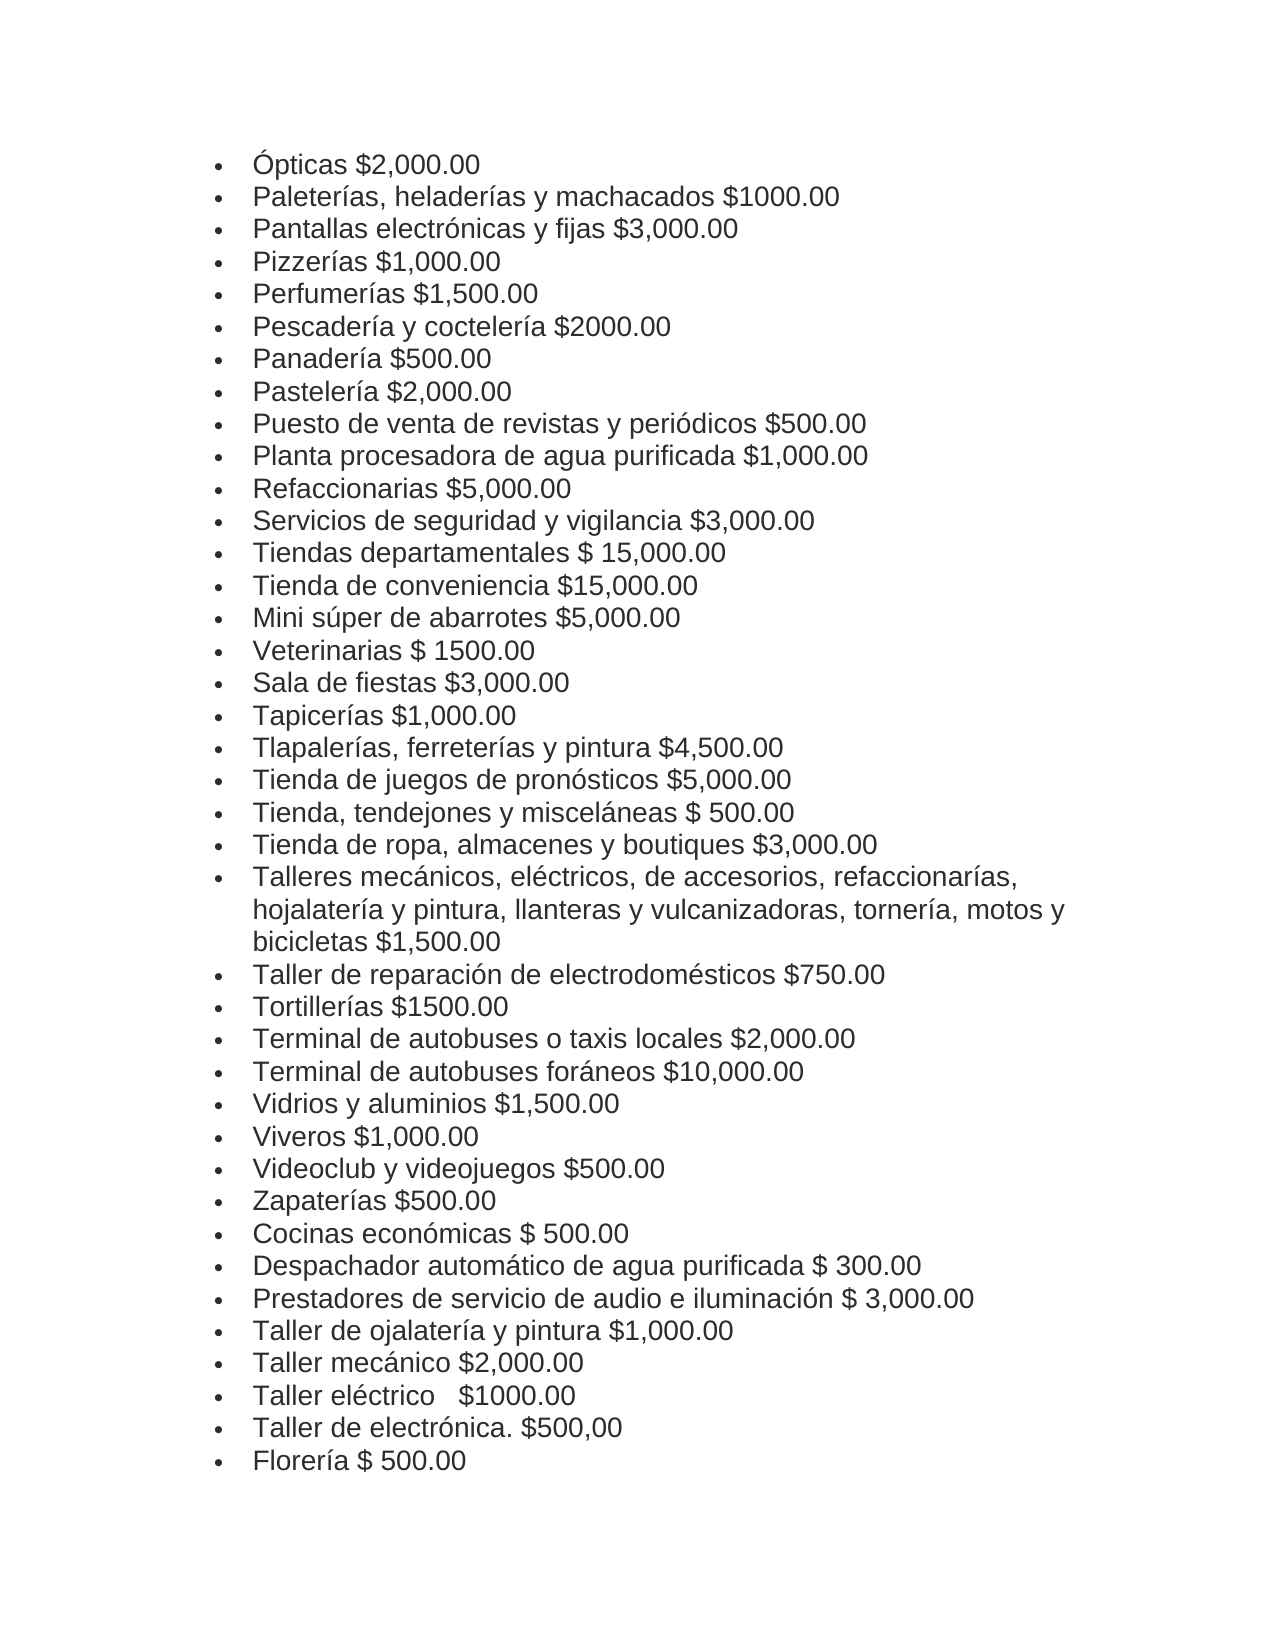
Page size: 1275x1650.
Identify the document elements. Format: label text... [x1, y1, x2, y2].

list Talleres mecánicos, eléctricos, de accesorios, refaccionarías, hojalatería y pintura, llanteras y vulcanizadoras, tornería, motos y bicicletas $1,500.00 [215, 860, 1157, 958]
list Tienda, tendejones y misceláneas $ 500.00 [215, 796, 1157, 828]
list Planta procesadora de agua purificada $1,000.00 [215, 439, 1157, 472]
list Tienda de conveniencia $15,000.00 [215, 569, 1157, 601]
list Taller eléctrico $1000.00 [215, 1379, 1157, 1411]
list Viveros $1,000.00 [215, 1119, 1157, 1152]
list Terminal de autobuses foráneos $10,000.00 [215, 1055, 1157, 1087]
list Pizzerías $1,000.00 [215, 245, 1157, 277]
list Pescadería y coctelería $2000.00 [215, 310, 1157, 342]
list Terminal de autobuses o taxis locales $2,000.00 [215, 1022, 1157, 1055]
list Cocinas económicas $ 500.00 [215, 1217, 1157, 1249]
list Tlapalerías, ferreterías y pintura $4,500.00 [215, 731, 1157, 763]
list Tiendas departamentales $ 15,000.00 [215, 536, 1157, 569]
list Servicios de seguridad y vigilancia $3,000.00 [215, 504, 1157, 536]
list Paleterías, heladerías y machacados $1000.00 [215, 180, 1157, 212]
list Taller mecánico $2,000.00 [215, 1346, 1157, 1379]
list Taller de electrónica. $500,00 [215, 1411, 1157, 1443]
list Pantallas electrónicas y fijas $3,000.00 [215, 212, 1157, 245]
list Panadería $500.00 [215, 342, 1157, 374]
list Florería $ 500.00 [215, 1443, 1157, 1476]
list Tienda de juegos de pronósticos $5,000.00 [215, 763, 1157, 796]
list Despachador automático de agua purificada $ 300.00 [215, 1249, 1157, 1282]
list Tapicerías $1,000.00 [215, 698, 1157, 731]
list Sala de fiestas $3,000.00 [215, 666, 1157, 698]
list Ópticas $2,000.00 [215, 148, 1157, 180]
list Refaccionarias $5,000.00 [215, 472, 1157, 504]
list Mini súper de abarrotes $5,000.00 [215, 601, 1157, 634]
list Prestadores de servicio de audio e iluminación $ 3,000.00 [215, 1282, 1157, 1314]
list Taller de ojalatería y pintura $1,000.00 [215, 1314, 1157, 1346]
list Puesto de venta de revistas y periódicos $500.00 [215, 407, 1157, 439]
list Pastelería $2,000.00 [215, 374, 1157, 407]
list Vidrios y aluminios $1,500.00 [215, 1087, 1157, 1119]
list Tortillerías $1500.00 [215, 990, 1157, 1022]
list Videoclub y videojuegos $500.00 [215, 1152, 1157, 1184]
list Veterinarias $ 1500.00 [215, 634, 1157, 666]
list Tienda de ropa, almacenes y boutiques $3,000.00 [215, 828, 1157, 860]
list Zapaterías $500.00 [215, 1184, 1157, 1217]
list Taller de reparación de electrodomésticos $750.00 [215, 958, 1157, 990]
list Perfumerías $1,500.00 [215, 277, 1157, 310]
